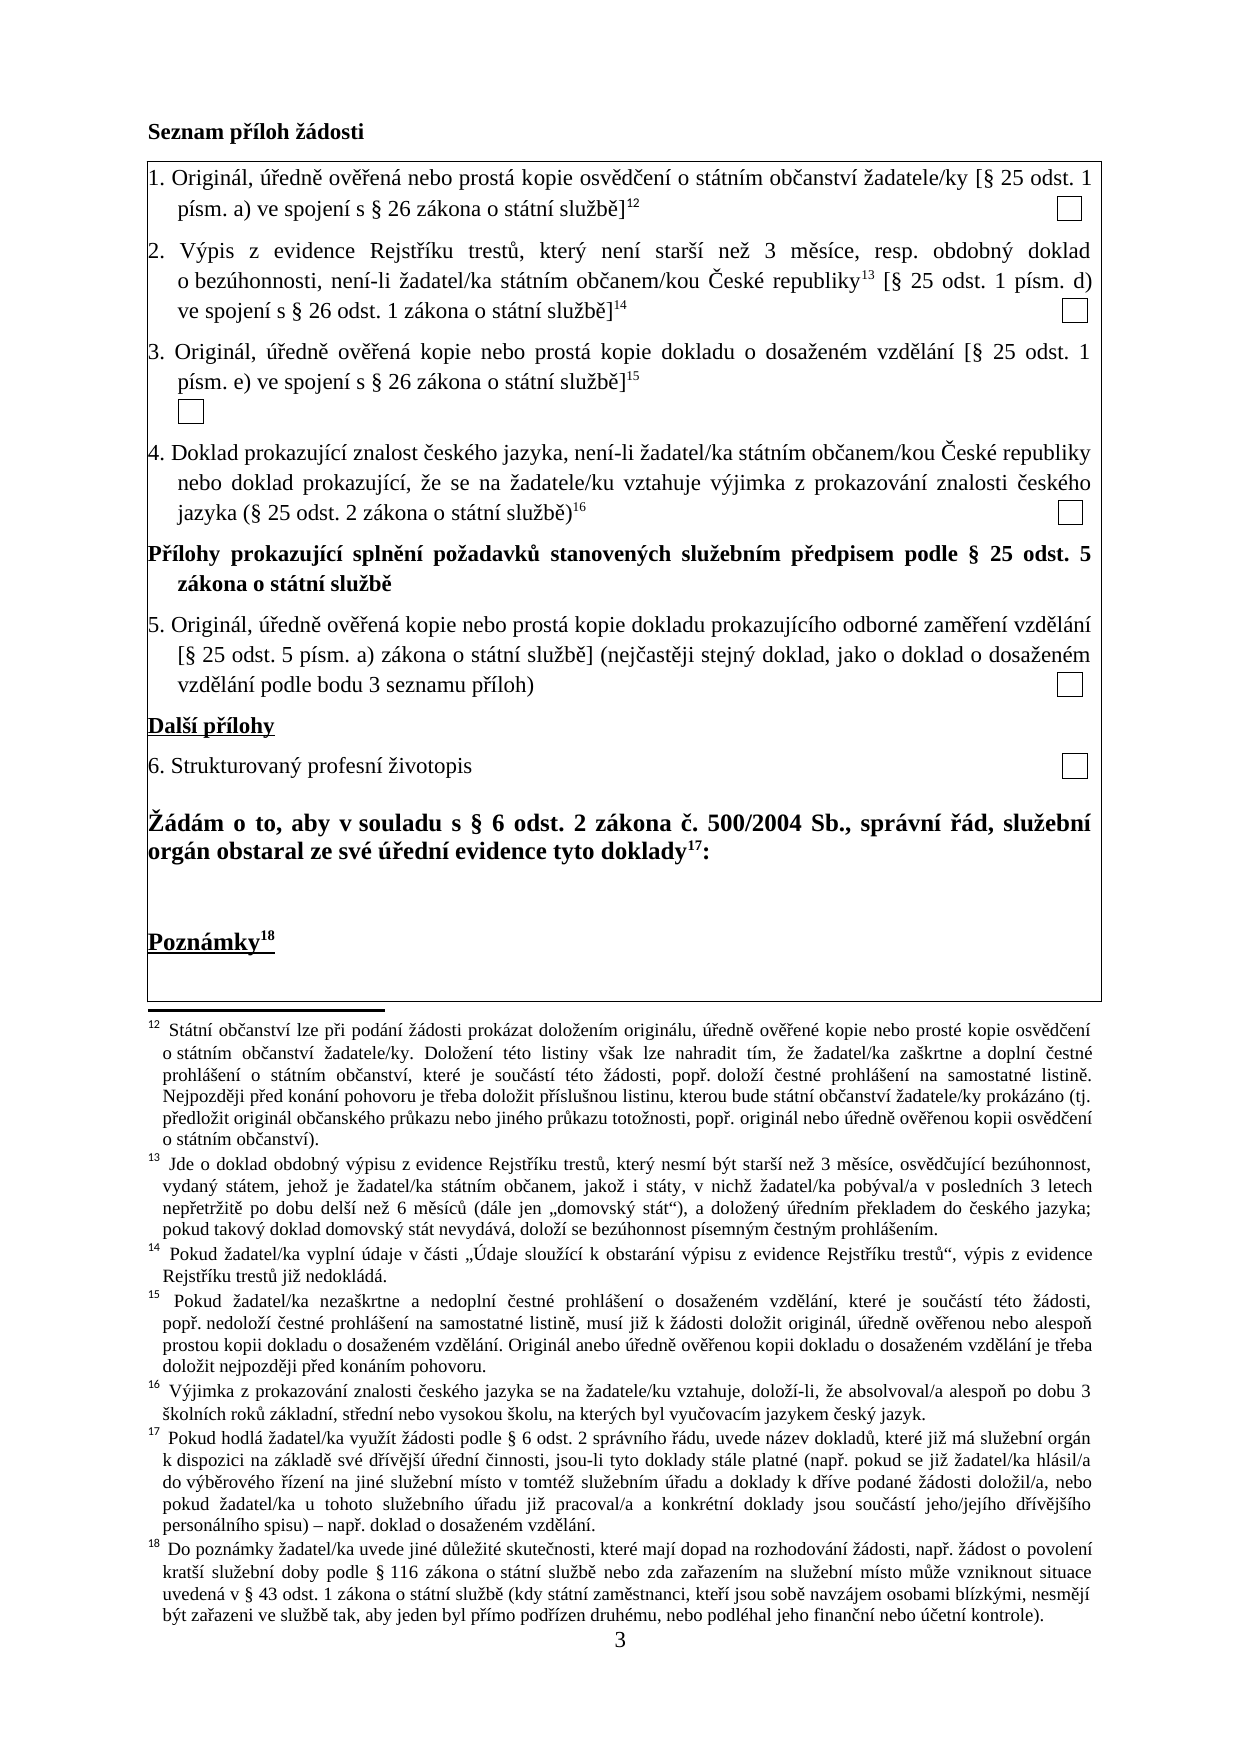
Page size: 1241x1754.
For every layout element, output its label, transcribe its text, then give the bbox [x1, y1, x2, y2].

text Žádám o to, aby v souladu s § 6 odst. 2 zákona č. 500/2004 Sb., správní řád, služební orgán obstaral ze své úřední evidence tyto doklady: [148, 804, 1101, 865]
text 1. Originál, úředně ověřená nebo prostá kopie osvědčení o státním občanství žadatele/ky [§ 25 odst. 1 písm. a) ve spojení s § 26 zákona o státní službě] [148, 162, 1101, 222]
text Další přílohy [148, 709, 1101, 738]
text Poznámky [148, 924, 1101, 956]
text 6. Strukturovaný profesní životopis [148, 749, 1101, 779]
text 3. Originál, úředně ověřená kopie nebo prostá kopie dokladu o dosaženém vzdělání [§ 25 odst. 1 písm. e) ve spojení s § 26 zákona o státní službě] [148, 335, 1101, 424]
text Seznam příloh žádosti [148, 118, 1092, 144]
text Přílohy prokazující splnění požadavků stanovených služebním předpisem podle § 25 odst. 5 zákona o státní službě [148, 537, 1101, 596]
text 2. Výpis z evidence Rejstříku trestů, který není starší než 3 měsíce, resp. obdobný doklad o bezúhonnosti, není-li žadatel/ka státním občanem/kou České republiky [§ 25 odst. 1 písm. d) ve spojení s § 26 odst. 1 zákona o státní službě] [148, 234, 1101, 323]
text 5. Originál, úředně ověřená kopie nebo prostá kopie dokladu prokazujícího odborné zaměření vzdělání [§ 25 odst. 5 písm. a) zákona o státní službě] (nejčastěji stejný doklad, jako o doklad o dosaženém vzdělání podle bodu 3 seznamu příloh) [148, 608, 1101, 697]
text 4. Doklad prokazující znalost českého jazyka, není-li žadatel/ka státním občanem/kou České republiky nebo doklad prokazující, že se na žadatele/ku vztahuje výjimka z prokazování znalosti českého jazyka (§ 25 odst. 2 zákona o státní službě) [148, 436, 1101, 526]
